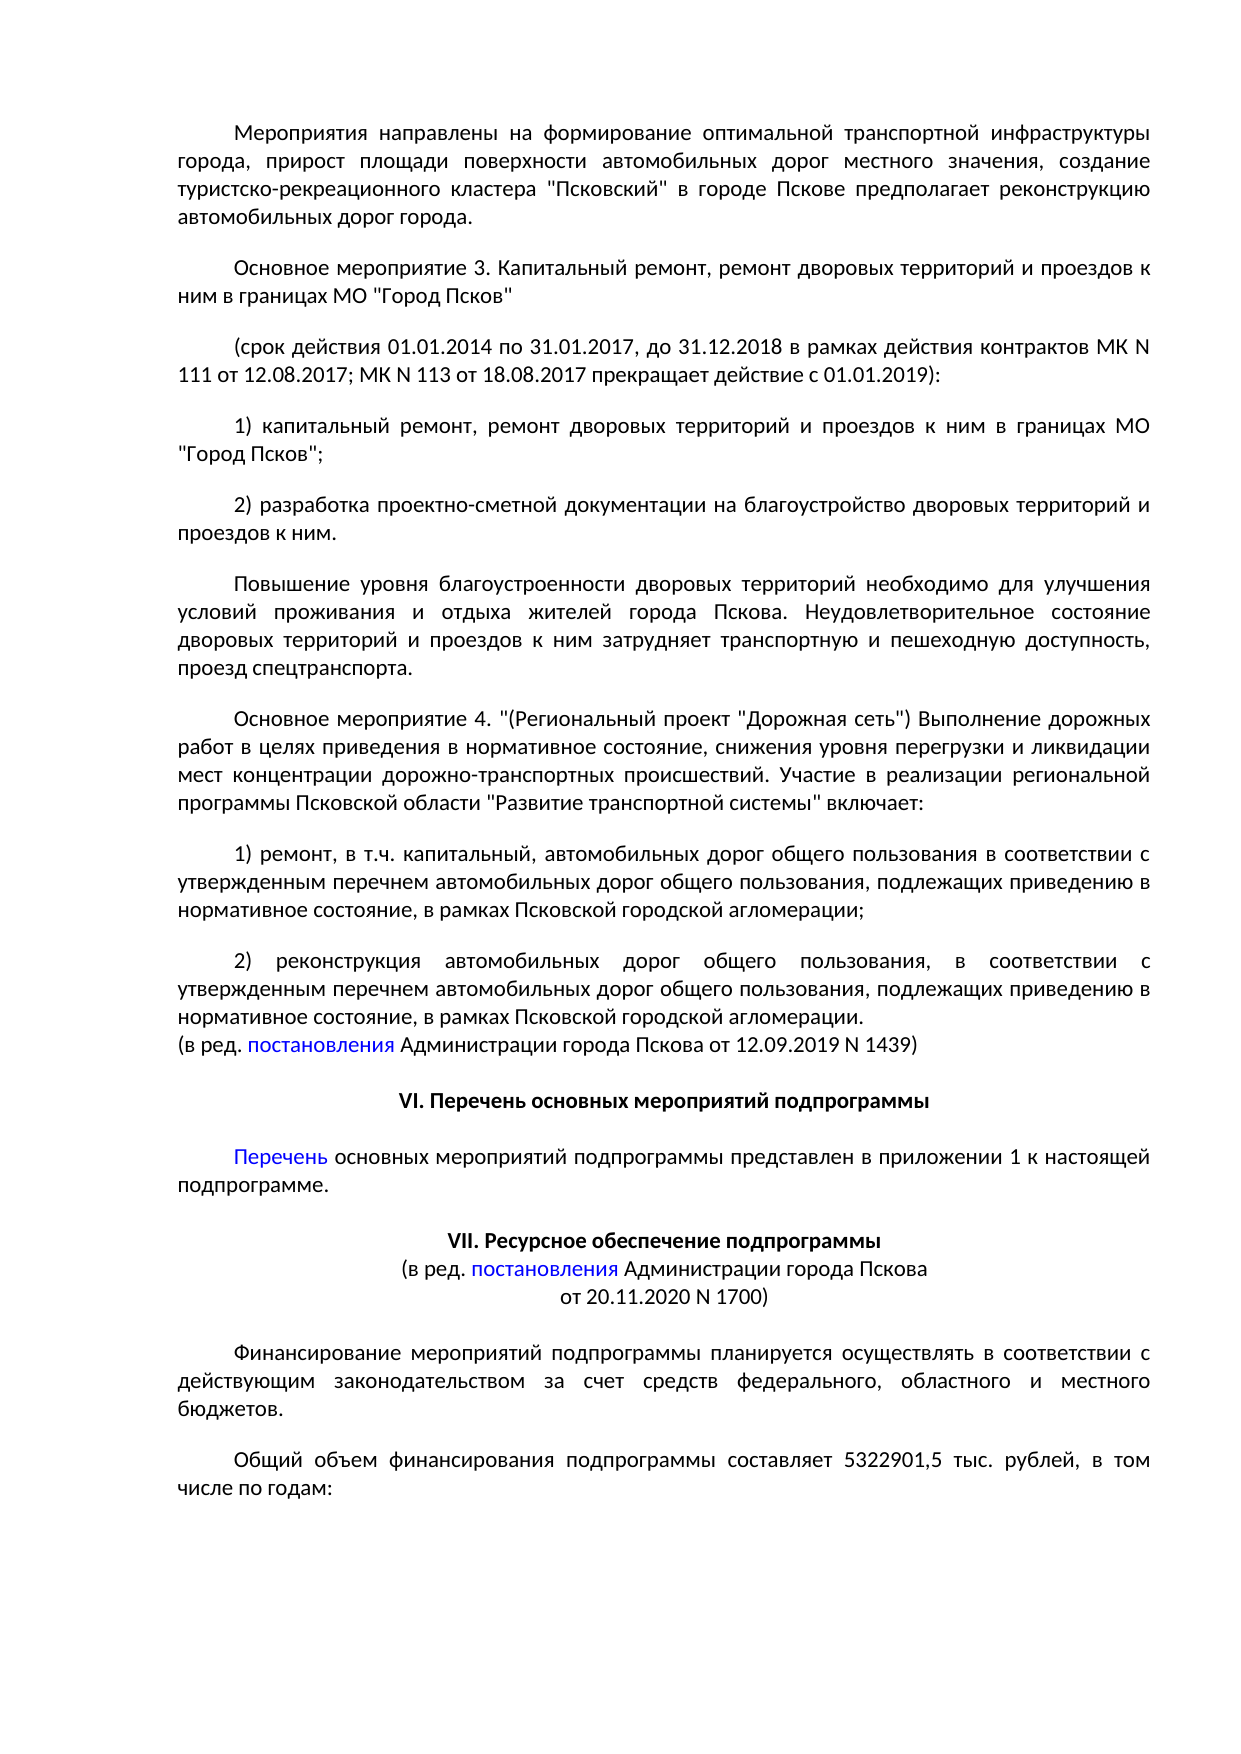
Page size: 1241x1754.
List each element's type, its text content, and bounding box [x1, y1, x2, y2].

text Основное мероприятие 4. "(Региональный проект "Дорожная сеть") Выполнение дорожных работ в целях приведения в нормативное состояние, снижения уровня перегрузки и ликвидации мест концентрации дорожно-транспортных происшествий. Участие в реализации региональной программы Псковской области "Развитие транспортной системы" включает: [177, 704, 1152, 816]
text от 20.11.2020 N 1700) [177, 1282, 1152, 1310]
text Финансирование мероприятий подпрограммы планируется осуществлять в соответствии с действующим законодательством за счет средств федерального, областного и местного бюджетов. [177, 1338, 1152, 1422]
text (в ред. постановления Администрации города Пскова [177, 1254, 1152, 1282]
text 2) реконструкция автомобильных дорог общего пользования, в соответствии с утвержденным перечнем автомобильных дорог общего пользования, подлежащих приведению в нормативное состояние, в рамках Псковской городской агломерации. [177, 946, 1152, 1030]
text 2) разработка проектно-сметной документации на благоустройство дворовых территорий и проездов к ним. [177, 490, 1152, 546]
text Перечень основных мероприятий подпрограммы представлен в приложении 1 к настоящей подпрограмме. [177, 1142, 1152, 1198]
text (срок действия 01.01.2014 по 31.01.2017, до 31.12.2018 в рамках действия контрактов МК N 111 от 12.08.2017; МК N 113 от 18.08.2017 прекращает действие с 01.01.2019): [177, 332, 1152, 388]
title VI. Перечень основных мероприятий подпрограммы [177, 1086, 1152, 1114]
text 1) капитальный ремонт, ремонт дворовых территорий и проездов к ним в границах МО "Город Псков"; [177, 411, 1152, 467]
text Мероприятия направлены на формирование оптимальной транспортной инфраструктуры города, прирост площади поверхности автомобильных дорог местного значения, создание туристско-рекреационного кластера "Псковский" в городе Пскове предполагает реконструкцию автомобильных дорог города. [177, 118, 1152, 230]
text Общий объем финансирования подпрограммы составляет 5322901,5 тыс. рублей, в том числе по годам: [177, 1445, 1152, 1501]
text Основное мероприятие 3. Капитальный ремонт, ремонт дворовых территорий и проездов к ним в границах МО "Город Псков" [177, 253, 1152, 309]
title VII. Ресурсное обеспечение подпрограммы [177, 1226, 1152, 1254]
text (в ред. постановления Администрации города Пскова от 12.09.2019 N 1439) [177, 1030, 1152, 1058]
text 1) ремонт, в т.ч. капитальный, автомобильных дорог общего пользования в соответствии с утвержденным перечнем автомобильных дорог общего пользования, подлежащих приведению в нормативное состояние, в рамках Псковской городской агломерации; [177, 839, 1152, 923]
text Повышение уровня благоустроенности дворовых территорий необходимо для улучшения условий проживания и отдыха жителей города Пскова. Неудовлетворительное состояние дворовых территорий и проездов к ним затрудняет транспортную и пешеходную доступность, проезд спецтранспорта. [177, 569, 1152, 681]
